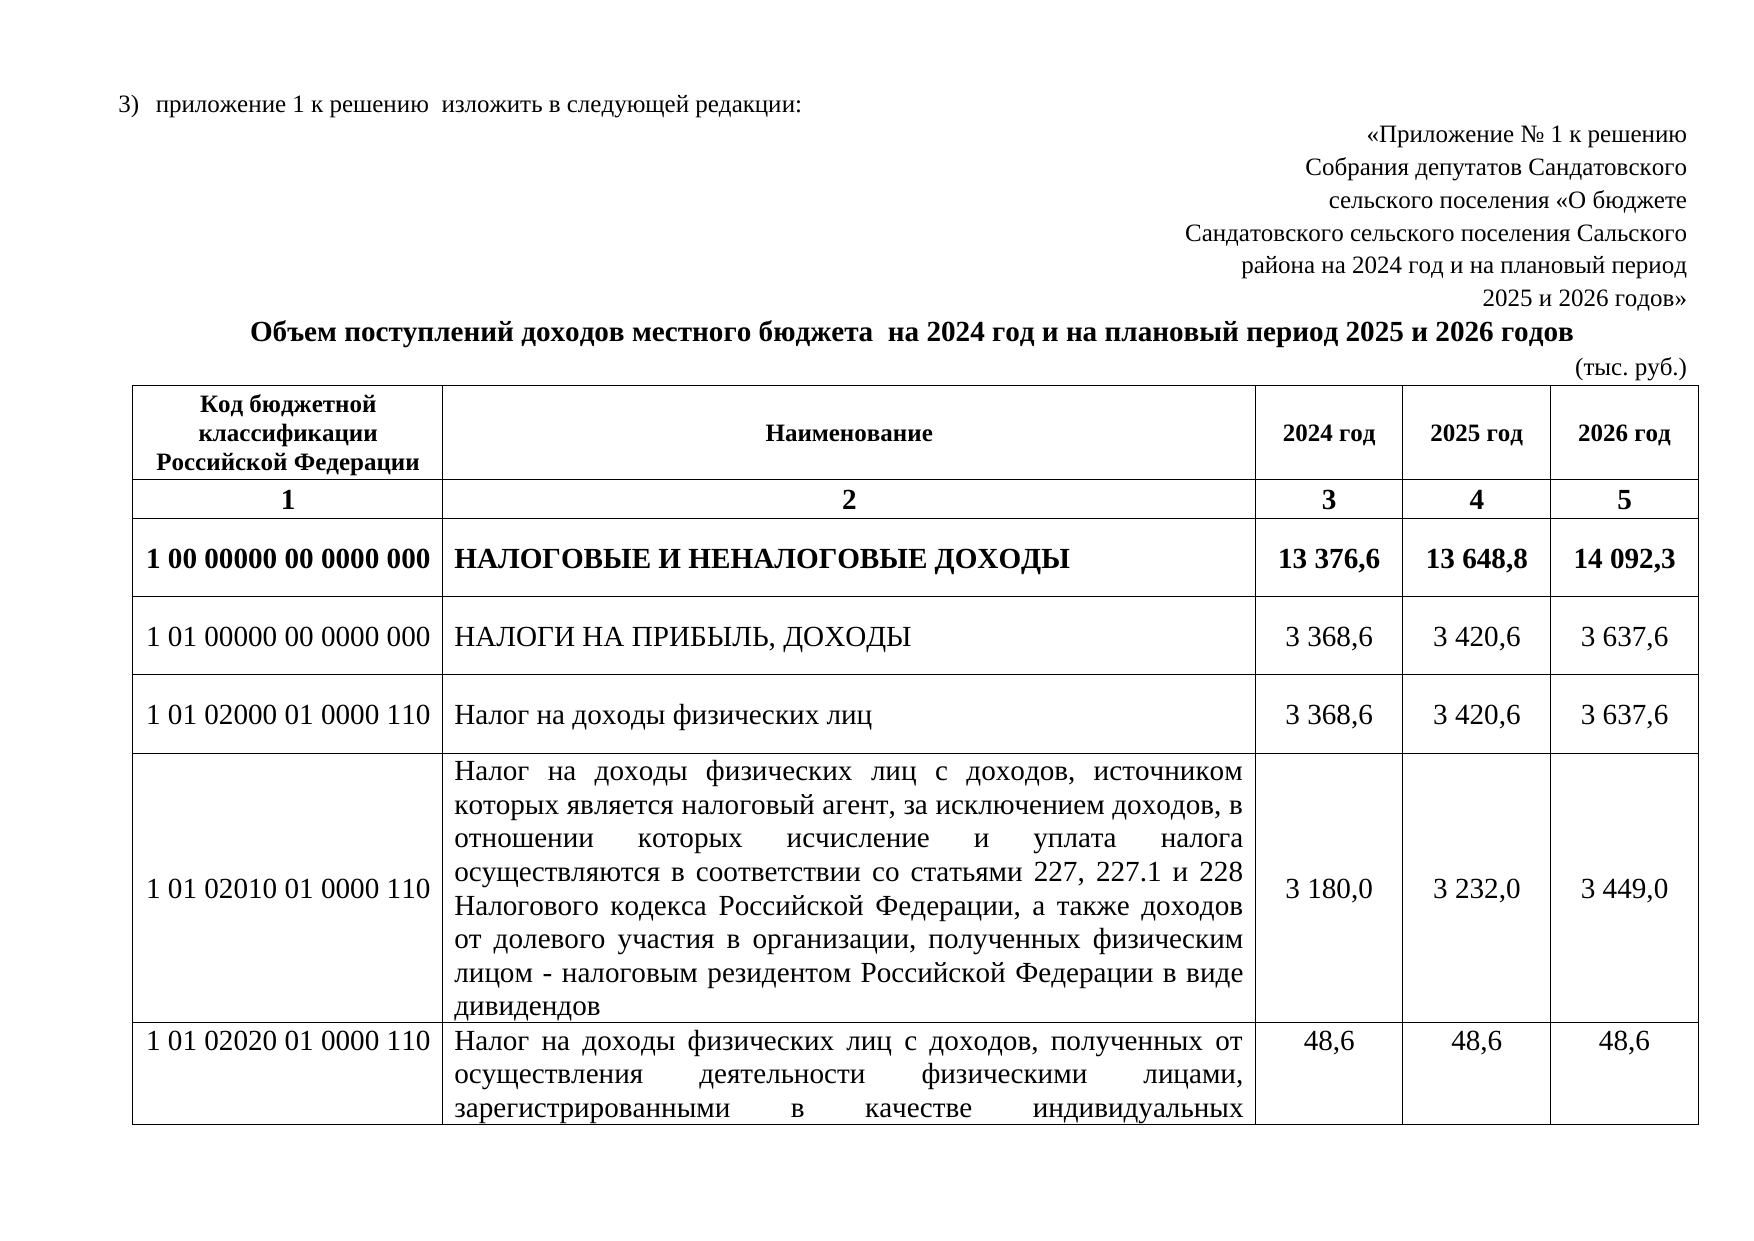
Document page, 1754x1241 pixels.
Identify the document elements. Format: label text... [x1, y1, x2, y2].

table_cell Код бюджетной классификации Российской Федерации [133, 386, 442, 479]
table_cell 3 637,6 [1551, 597, 1698, 674]
table_cell 13 376,6 [1256, 519, 1402, 596]
table_cell 48,6 [1403, 1023, 1550, 1123]
table_cell 1 01 02010 01 0000 110 [133, 754, 442, 1022]
list Объем поступлений доходов местного бюджета на 2024 год и на плановый период 2025 и 2026 годов [156, 314, 1668, 348]
table_cell Наименование [443, 386, 1255, 479]
table_cell 3 420,6 [1403, 597, 1550, 674]
table_cell 3 420,6 [1403, 675, 1550, 752]
table_cell 13 648,8 [1403, 519, 1550, 596]
table_cell 2026 год [1551, 386, 1698, 479]
table_cell 3 [1256, 480, 1402, 518]
table_cell Сандатовского сельского поселения Сальского [133, 216, 1698, 249]
table_cell 48,6 [1551, 1023, 1698, 1123]
table_cell 1 00 00000 00 0000 000 [133, 519, 442, 596]
table_header «Приложение № 1 к решению [133, 118, 1698, 150]
table_cell Собрания депутатов Сандатовского [133, 150, 1698, 183]
table_cell 2025 год [1403, 386, 1550, 479]
table_cell 2025 и 2026 годов» [133, 281, 1698, 314]
table_cell 14 092,3 [1551, 519, 1698, 596]
table_cell НАЛОГОВЫЕ И НЕНАЛОГОВЫЕ ДОХОДЫ [443, 519, 1255, 596]
table_cell 48,6 [1256, 1023, 1402, 1123]
table_cell 1 [133, 480, 442, 518]
table_cell 2 [443, 480, 1255, 518]
table_cell сельского поселения «О бюджете [133, 183, 1698, 216]
table_header (тыс. руб.) [133, 348, 1698, 385]
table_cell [133, 1023, 442, 1123]
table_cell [443, 1023, 1255, 1123]
table_cell 3 180,0 [1256, 754, 1402, 1022]
table_cell 5 [1551, 480, 1698, 518]
table_cell 3 368,6 [1256, 597, 1402, 674]
table_cell Налог на доходы физических лиц с доходов, источником которых является налоговый агент, за исключением доходов, в отношении которых исчисление и уплата налога осуществляются в соответствии со статьями 227, 227.1 и 228 Налогового кодекса Российской Федерации, а также доходов от долевого участия в организации, полученных физическим лицом - налоговым резидентом Российской Федерации в виде дивидендов [443, 754, 1255, 1022]
table_cell 3 637,6 [1551, 675, 1698, 752]
table_cell 1 01 02000 01 0000 110 [133, 675, 442, 752]
table_cell 4 [1403, 480, 1550, 518]
table_cell 1 01 00000 00 0000 000 [133, 597, 442, 674]
table_cell 3 368,6 [1256, 675, 1402, 752]
table_cell 2024 год [1256, 386, 1402, 479]
table_cell 3 449,0 [1551, 754, 1698, 1022]
list приложение 1 к решению изложить в следующей редакции: [118, 89, 1668, 117]
table_cell НАЛОГИ НА ПРИБЫЛЬ, ДОХОДЫ [443, 597, 1255, 674]
table_cell Налог на доходы физических лиц [443, 675, 1255, 752]
table_cell 3 232,0 [1403, 754, 1550, 1022]
table_cell района на 2024 год и на плановый период [133, 249, 1698, 281]
